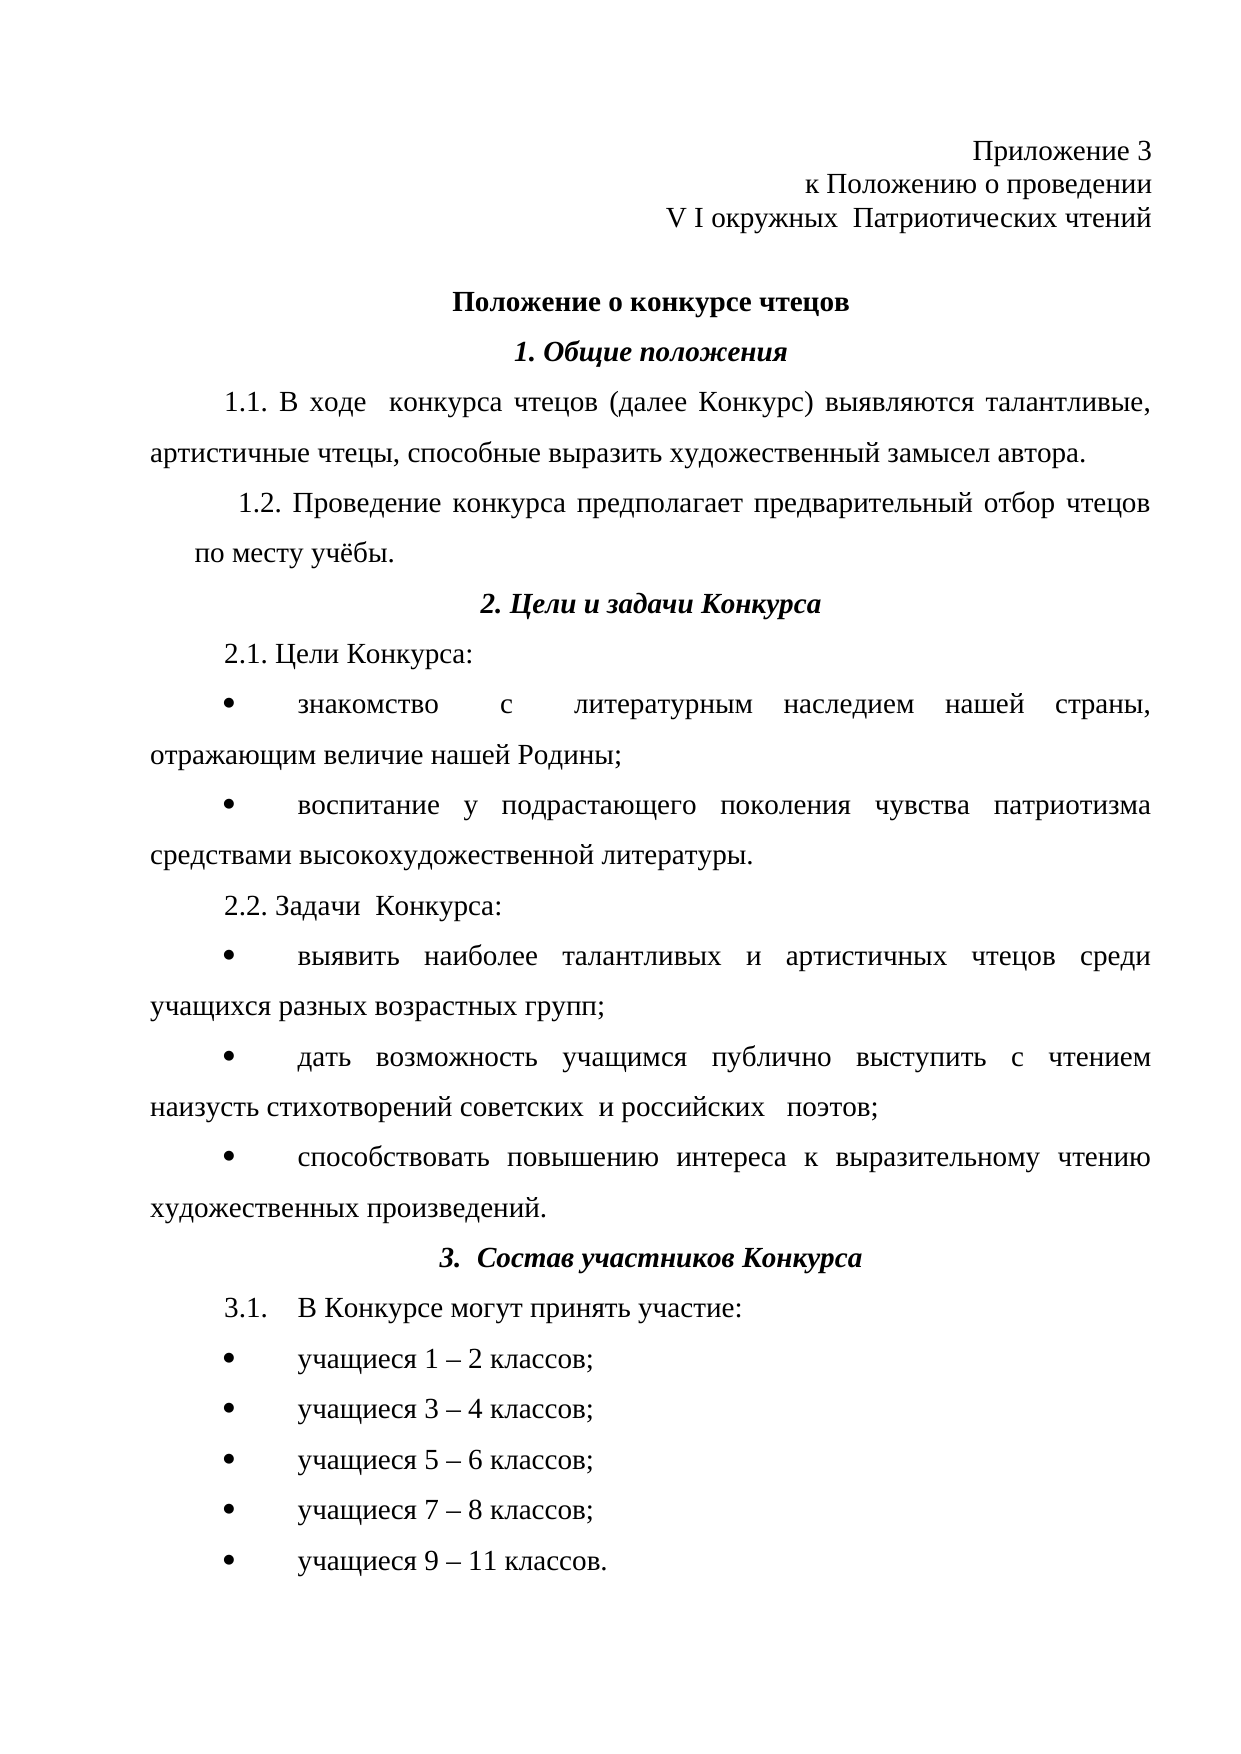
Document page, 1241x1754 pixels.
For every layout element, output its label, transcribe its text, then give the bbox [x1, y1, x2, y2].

list учащиеся 5 – 6 классов; [150, 1442, 1152, 1475]
list учащиеся 7 – 8 классов; [150, 1492, 1152, 1526]
text 2. Цели и задачи Конкурса [150, 586, 1152, 619]
text Приложение 3 [150, 133, 1152, 166]
list выявить наиболее талантливых и артистичных чтецов среди учащихся разных возрастных групп; [150, 938, 1152, 1022]
list дать возможность учащимся публично выступить с чтением наизусть стихотворений советских и российских поэтов; [150, 1039, 1152, 1123]
list учащиеся 1 – 2 классов; [150, 1341, 1152, 1374]
text V I окружных Патриотических чтений [150, 200, 1152, 233]
text Положение о конкурсе чтецов [150, 284, 1152, 317]
text 1. Общие положения [150, 334, 1152, 368]
list воспитание у подрастающего поколения чувства патриотизма средствами высокохудожественной литературы. [150, 787, 1152, 871]
text 1.1. В ходе конкурса чтецов (далее Конкурс) выявляются талантливые, артистичные чтецы, способные выразить художественный замысел автора. [150, 384, 1152, 468]
list В Конкурсе могут принять участие: [150, 1291, 1152, 1324]
list учащиеся 9 – 11 классов. [150, 1543, 1152, 1576]
list учащиеся 3 – 4 классов; [150, 1391, 1152, 1425]
text 2.1. Цели Конкурса: [150, 636, 1152, 669]
text 2.2. Задачи Конкурса: [150, 888, 1152, 921]
list знакомство с литературным наследием нашей страны, отражающим величие нашей Родины; [150, 686, 1152, 770]
list способствовать повышению интереса к выразительному чтению художественных произведений. [150, 1139, 1152, 1223]
list Состав участников Конкурса [150, 1240, 1152, 1274]
text 1.2. Проведение конкурса предполагает предварительный отбор чтецов по месту учёбы. [194, 485, 1152, 569]
text к Положению о проведении [150, 166, 1152, 200]
